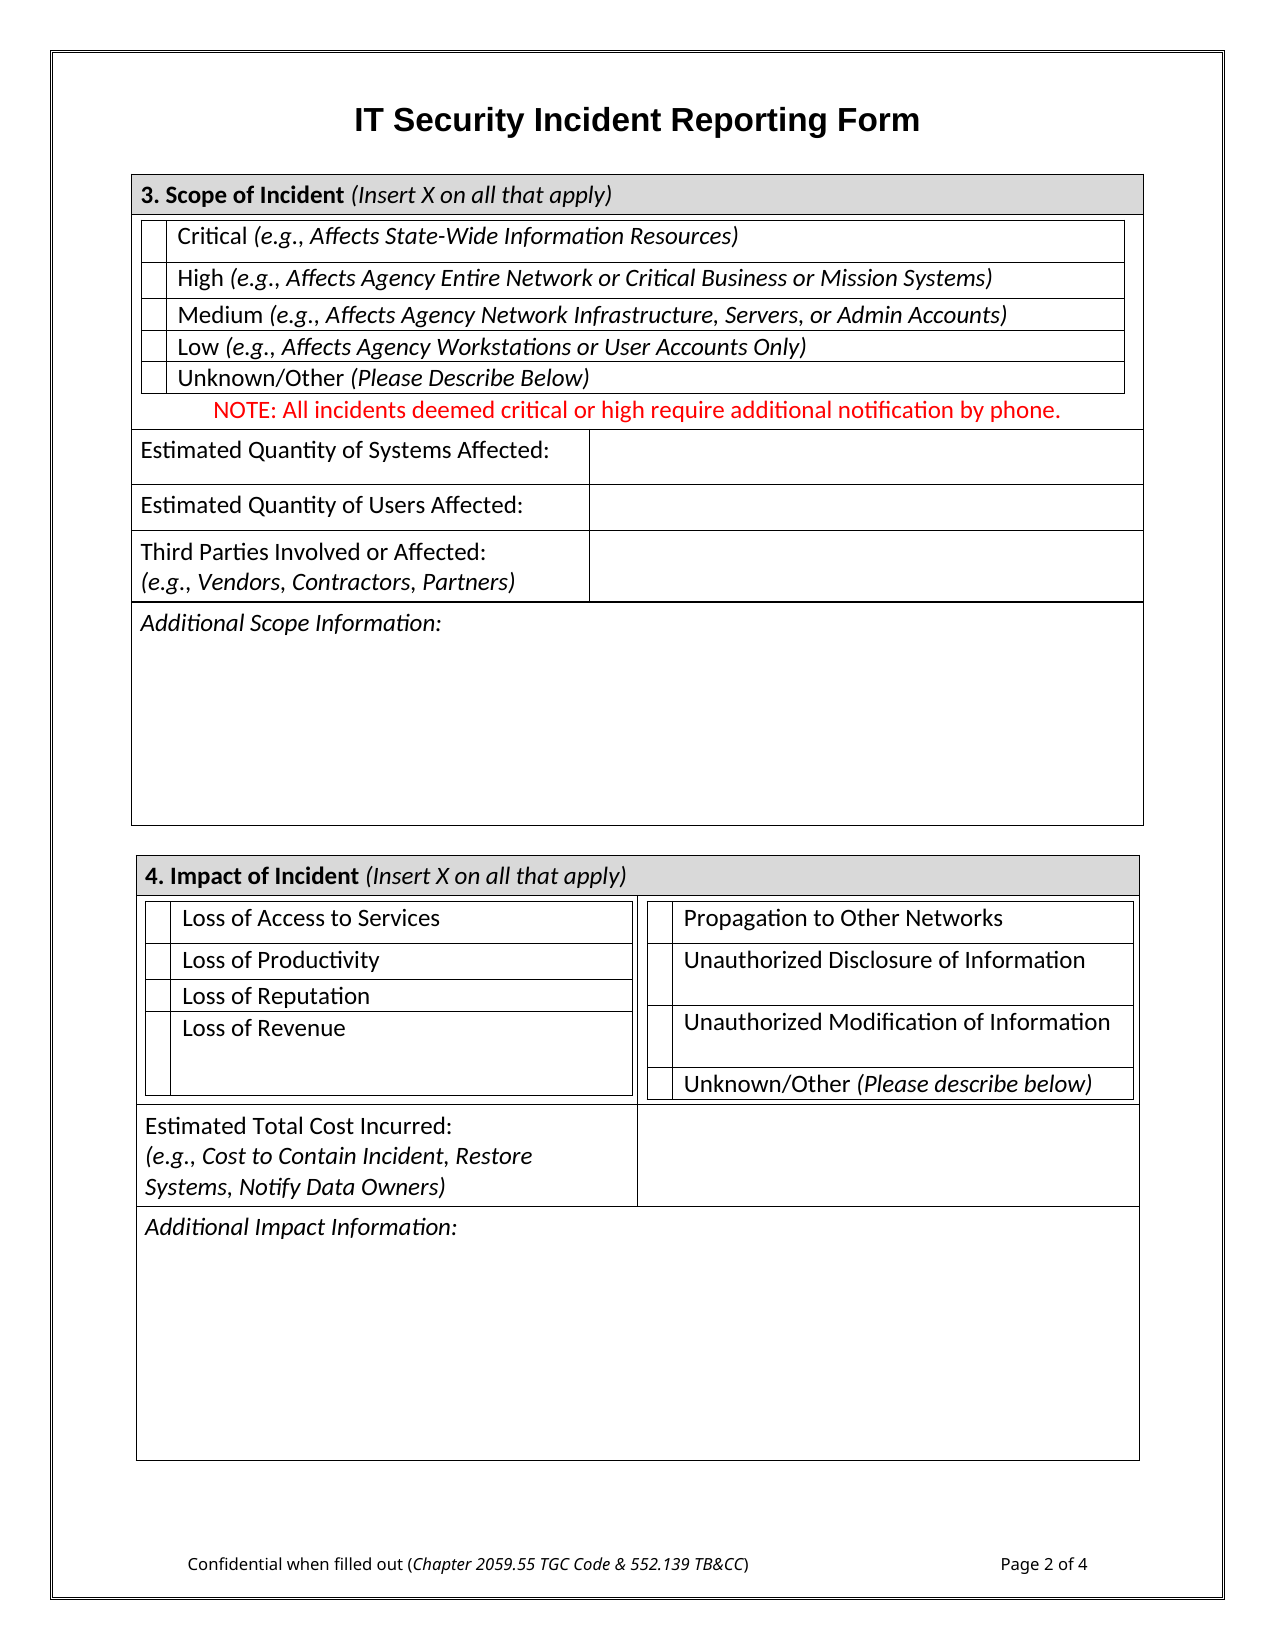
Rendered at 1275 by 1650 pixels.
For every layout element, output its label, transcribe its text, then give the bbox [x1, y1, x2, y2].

table_cell [590, 430, 1143, 484]
table_cell Additional Scope Information: [132, 603, 1143, 825]
table_cell Additional Impact Information: [137, 1207, 1139, 1460]
table_cell [590, 485, 1143, 530]
table_cell [590, 531, 1143, 601]
table_cell [638, 896, 1139, 1104]
table_cell Estimated Quantity of Users Affected: [132, 485, 589, 530]
table_cell Estimated Quantity of Systems Affected: [132, 430, 589, 484]
table_cell Estimated Total Cost Incurred: (e.g., Cost to Contain Incident, Restore Systems, Notify Data Owners) [137, 1105, 637, 1206]
table_cell [638, 1105, 1139, 1206]
table_cell [137, 896, 637, 1104]
table_cell NOTE: All incidents deemed critical or high require additional notification by phone. [132, 215, 1143, 429]
table_header 3. Scope of Incident (Insert X on all that apply) [132, 175, 1143, 214]
table_cell Third Parties Involved or Affected: (e.g., Vendors, Contractors, Partners) [132, 531, 589, 601]
table_header 4. Impact of Incident (Insert X on all that apply) [137, 856, 1139, 895]
